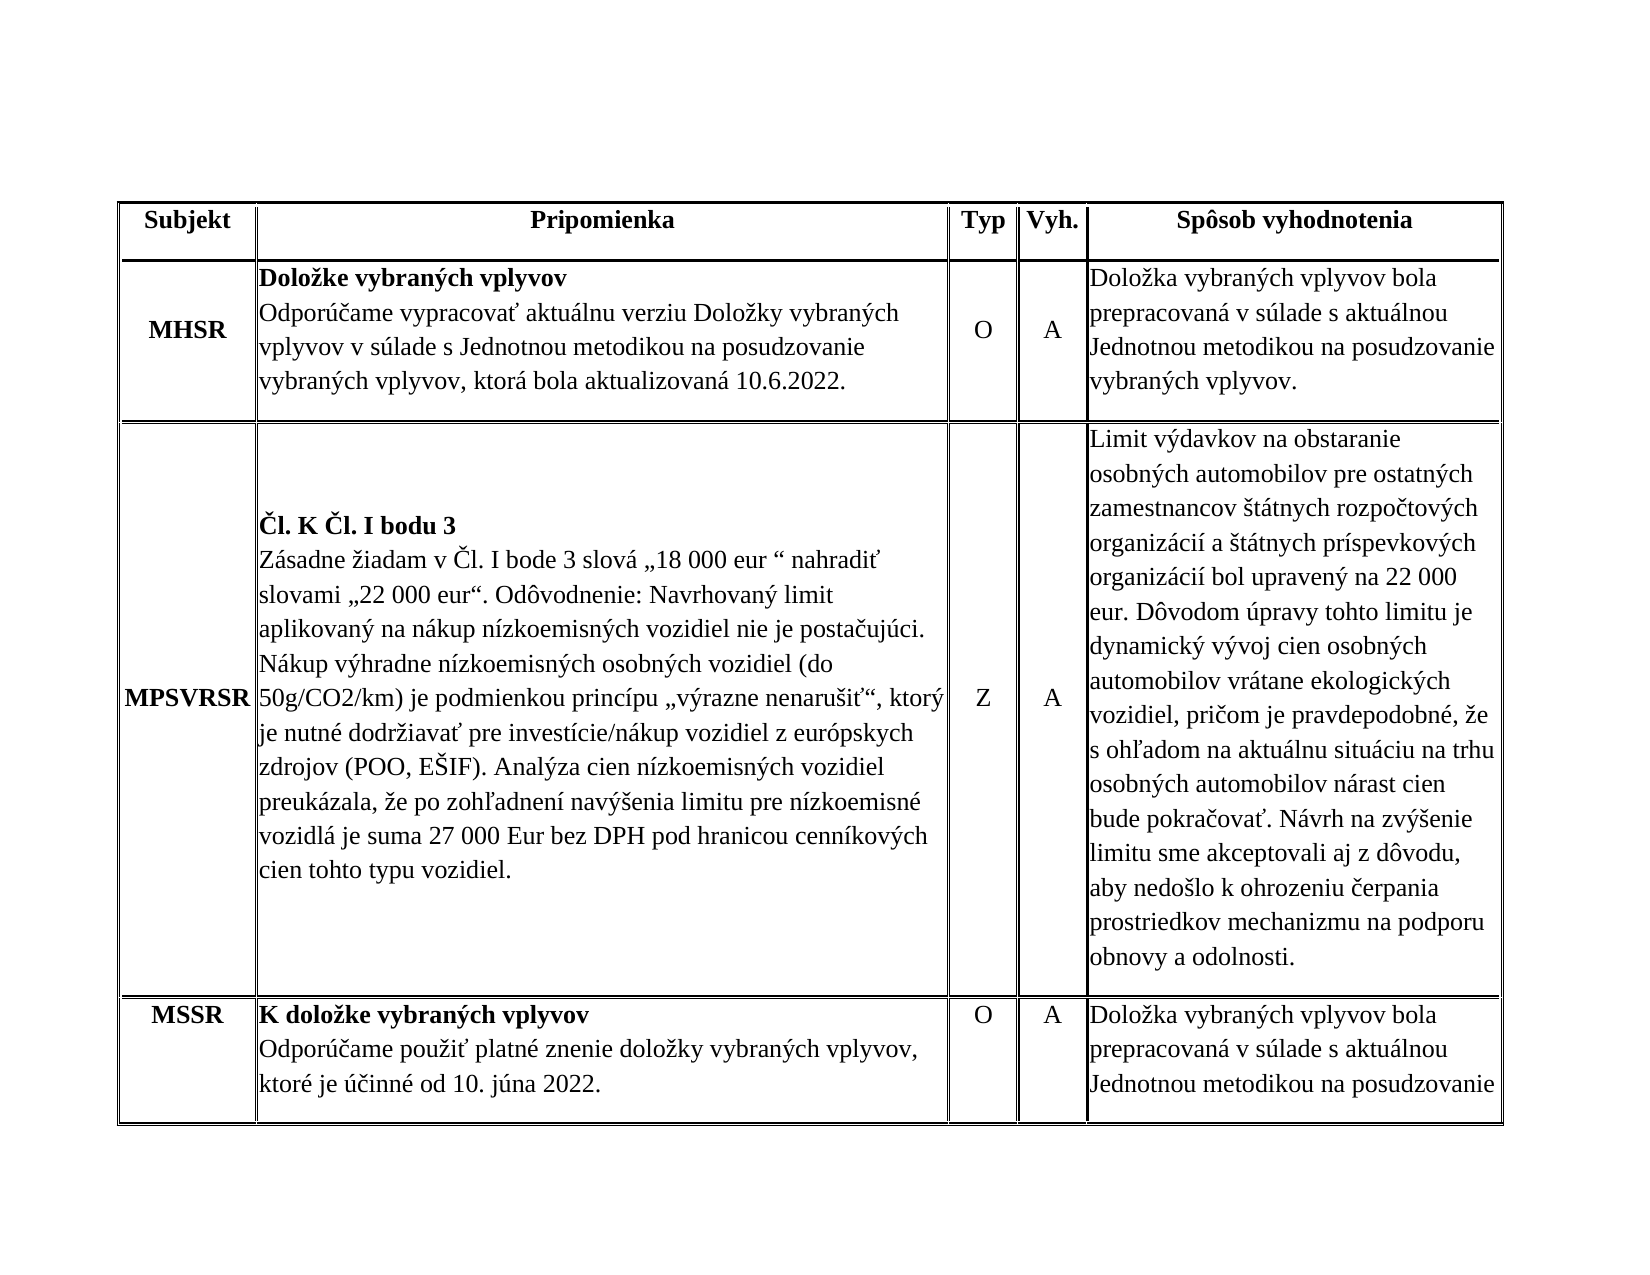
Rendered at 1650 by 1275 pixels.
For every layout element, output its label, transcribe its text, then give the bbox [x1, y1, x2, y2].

table_cell A [1018, 999, 1087, 1122]
table_header Pripomienka [256, 204, 949, 259]
table_cell O [949, 995, 1018, 1122]
table_header Subjekt [120, 204, 256, 259]
table_cell MPSVRSR [120, 420, 255, 995]
table_cell Doložke vybraných vplyvov Odporúčame vypracovať aktuálnu verziu Doložky vybraných vplyvov v súlade s Jednotnou metodikou na posudzovanie vybraných vplyvov, ktorá bola aktualizovaná 10.6.2022. [258, 262, 947, 420]
table_cell Čl. K Čl. I bodu 3 Zásadne žiadam v Čl. I bode 3 slová „18 000 eur “ nahradiť slovami „22 000 eur“. Odôvodnenie: Navrhovaný limit aplikovaný na nákup nízkoemisných vozidiel nie je postačujúci. Nákup výhradne nízkoemisných osobných vozidiel (do 50g/CO2/km) je podmienkou princípu „výrazne nenarušiť“, ktorý je nutné dodržiavať pre investície/nákup vozidiel z európskych zdrojov (POO, EŠIF). Analýza cien nízkoemisných vozidiel preukázala, že po zohľadnení navýšenia limitu pre nízkoemisné vozidlá je suma 27 000 Eur bez DPH pod hranicou cenníkových cien tohto typu vozidiel. [258, 424, 947, 995]
table_header Typ [949, 203, 1018, 259]
table_header Spôsob vyhodnotenia [1087, 204, 1501, 259]
table_cell Doložka vybraných vplyvov bola prepracovaná v súlade s aktuálnou Jednotnou metodikou na posudzovanie vybraných vplyvov. [1089, 259, 1501, 420]
table_cell O [950, 262, 1016, 420]
table_cell A [1020, 424, 1086, 995]
table_header Vyh. [1018, 203, 1087, 259]
table_cell Z [950, 424, 1016, 995]
table_cell Limit výdavkov na obstaranie osobných automobilov pre ostatných zamestnancov štátnych rozpočtových organizácií a štátnych príspevkových organizácií bol upravený na 22 000 eur. Dôvodom úpravy tohto limitu je dynamický vývoj cien osobných automobilov vrátane ekologických vozidiel, pričom je pravdepodobné, že s ohľadom na aktuálnu situáciu na trhu osobných automobilov nárast cien bude pokračovať. Návrh na zvýšenie limitu sme akceptovali aj z dôvodu, aby nedošlo k ohrozeniu čerpania prostriedkov mechanizmu na podporu obnovy a odolnosti. [1089, 420, 1501, 995]
table_cell MSSR [120, 995, 256, 1122]
table_cell A [1020, 262, 1086, 420]
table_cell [1087, 995, 1501, 1122]
table_cell MHSR [120, 259, 255, 420]
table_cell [256, 999, 949, 1122]
